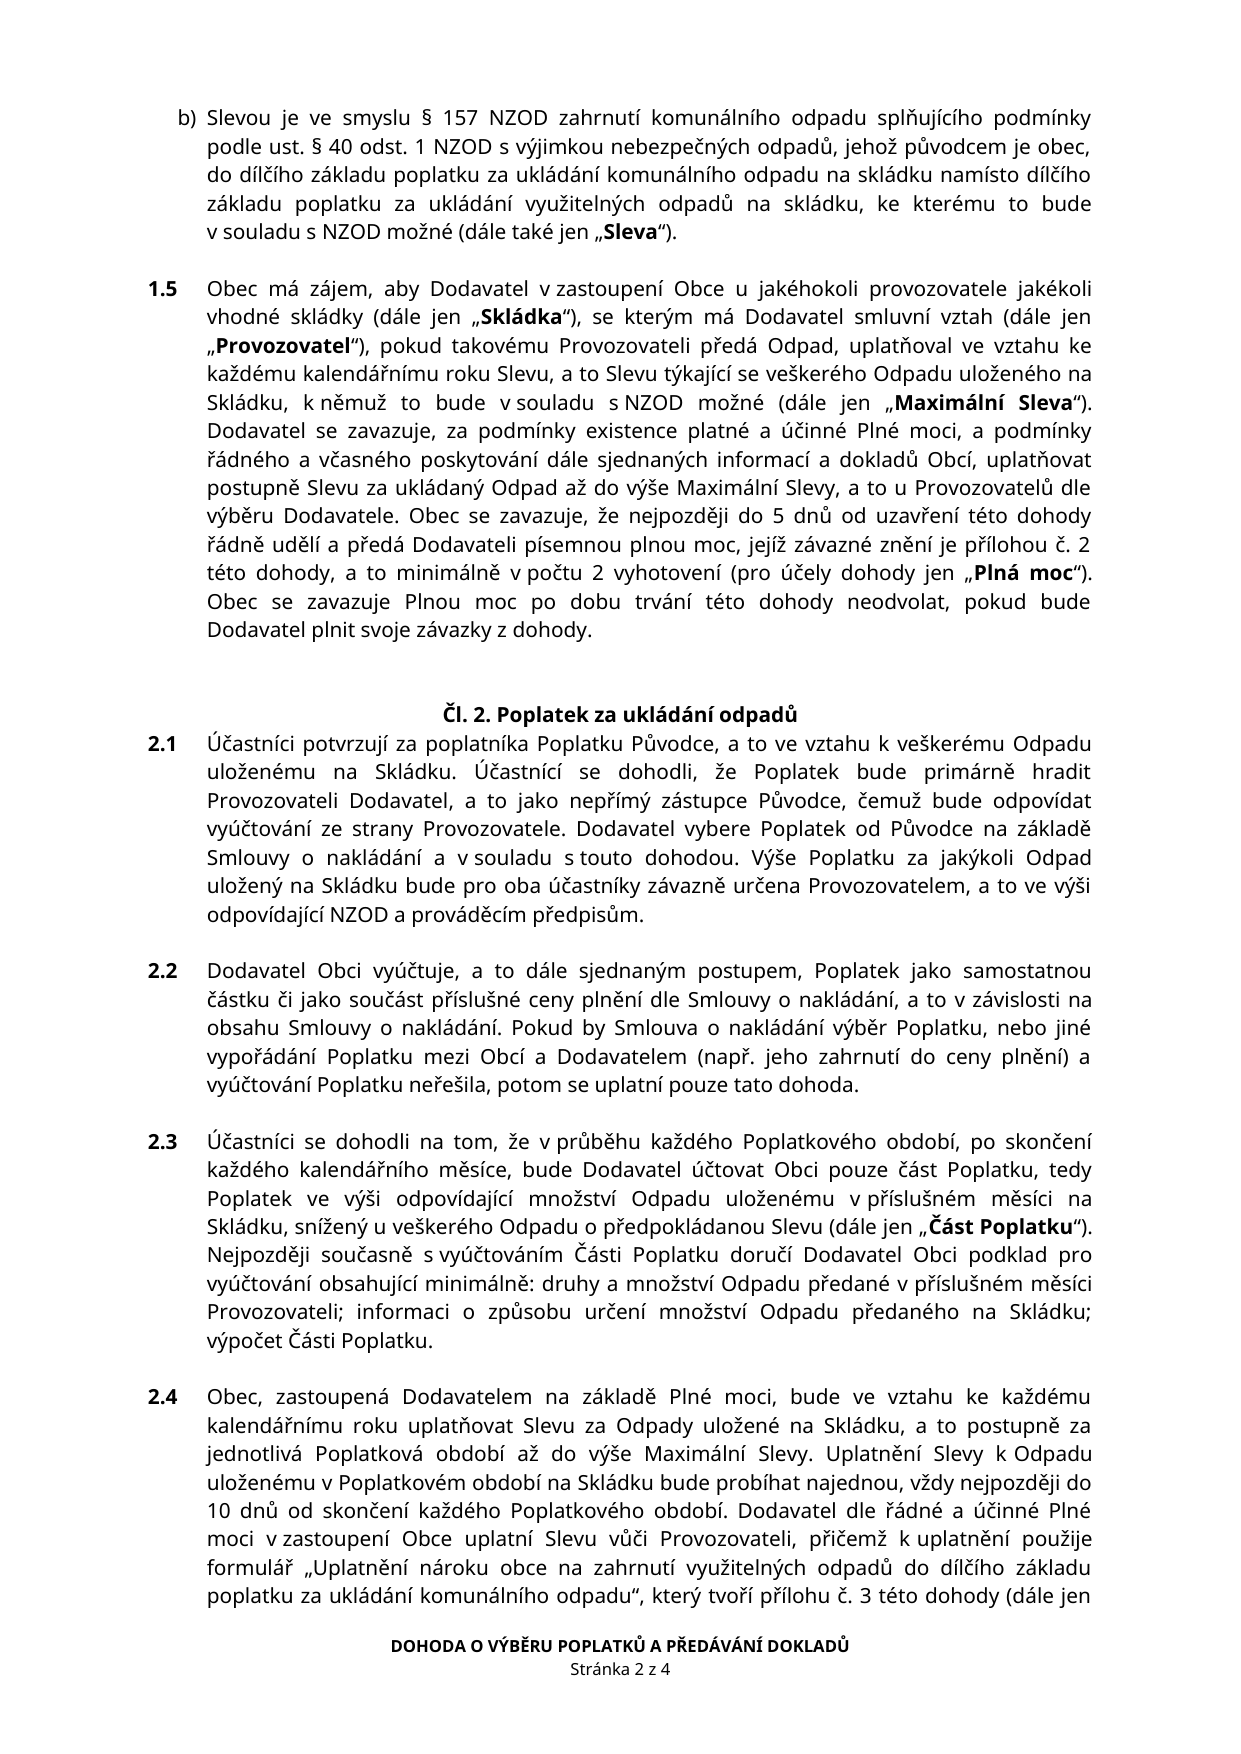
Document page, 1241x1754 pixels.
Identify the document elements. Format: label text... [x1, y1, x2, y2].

list Obec má zájem, aby Dodavatel v zastoupení Obce u jakéhokoli provozovatele jakékoli vhodné skládky (dále jen „Skládka“), se kterým má Dodavatel smluvní vztah (dále jen „Provozovatel“), pokud takovému Provozovateli předá Odpad, uplatňoval ve vztahu ke každému kalendářnímu roku Slevu, a to Slevu týkající se veškerého Odpadu uloženého na Skládku, k němuž to bude v souladu s NZOD možné (dále jen „Maximální Sleva“). Dodavatel se zavazuje, za podmínky existence platné a účinné Plné moci, a podmínky řádného a včasného poskytování dále sjednaných informací a dokladů Obcí, uplatňovat postupně Slevu za ukládaný Odpad až do výše Maximální Slevy, a to u Provozovatelů dle výběru Dodavatele. Obec se zavazuje, že nejpozději do 5 dnů od uzavření této dohody řádně udělí a předá Dodavateli písemnou plnou moc, jejíž závazné znění je přílohou č. 2 této dohody, a to minimálně v počtu 2 vyhotovení (pro účely dohody jen „Plná moc“). Obec se zavazuje Plnou moc po dobu trvání této dohody neodvolat, pokud bude Dodavatel plnit svoje závazky z dohody. [148, 274, 1093, 644]
list Účastníci se dohodli na tom, že v průběhu každého Poplatkového období, po skončení každého kalendářního měsíce, bude Dodavatel účtovat Obci pouze část Poplatku, tedy Poplatek ve výši odpovídající množství Odpadu uloženému v příslušném měsíci na Skládku, snížený u veškerého Odpadu o předpokládanou Slevu (dále jen „Část Poplatku“). Nejpozději současně s vyúčtováním Části Poplatku doručí Dodavatel Obci podklad pro vyúčtování obsahující minimálně: druhy a množství Odpadu předané v příslušném měsíci Provozovateli; informaci o způsobu určení množství Odpadu předaného na Skládku; výpočet Části Poplatku. [148, 1127, 1093, 1354]
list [148, 1382, 1093, 1610]
text Čl. 2. Poplatek za ukládání odpadů [148, 701, 1093, 729]
list Účastníci potvrzují za poplatníka Poplatku Původce, a to ve vztahu k veškerému Odpadu uloženému na Skládku. Účastnící se dohodli, že Poplatek bude primárně hradit Provozovateli Dodavatel, a to jako nepřímý zástupce Původce, čemuž bude odpovídat vyúčtování ze strany Provozovatele. Dodavatel vybere Poplatek od Původce na základě Smlouvy o nakládání a v souladu s touto dohodou. Výše Poplatku za jakýkoli Odpad uložený na Skládku bude pro oba účastníky závazně určena Provozovatelem, a to ve výši odpovídající NZOD a prováděcím předpisům. [148, 729, 1093, 928]
list Slevou je ve smyslu § 157 NZOD zahrnutí komunálního odpadu splňujícího podmínky podle ust. § 40 odst. 1 NZOD s výjimkou nebezpečných odpadů, jehož původcem je obec, do dílčího základu poplatku za ukládání komunálního odpadu na skládku namísto dílčího základu poplatku za ukládání využitelných odpadů na skládku, ke kterému to bude v souladu s NZOD možné (dále také jen „Sleva“). [177, 103, 1093, 246]
list Dodavatel Obci vyúčtuje, a to dále sjednaným postupem, Poplatek jako samostatnou částku či jako součást příslušné ceny plnění dle Smlouvy o nakládání, a to v závislosti na obsahu Smlouvy o nakládání. Pokud by Smlouva o nakládání výběr Poplatku, nebo jiné vypořádání Poplatku mezi Obcí a Dodavatelem (např. jeho zahrnutí do ceny plnění) a vyúčtování Poplatku neřešila, potom se uplatní pouze tato dohoda. [148, 957, 1093, 1099]
